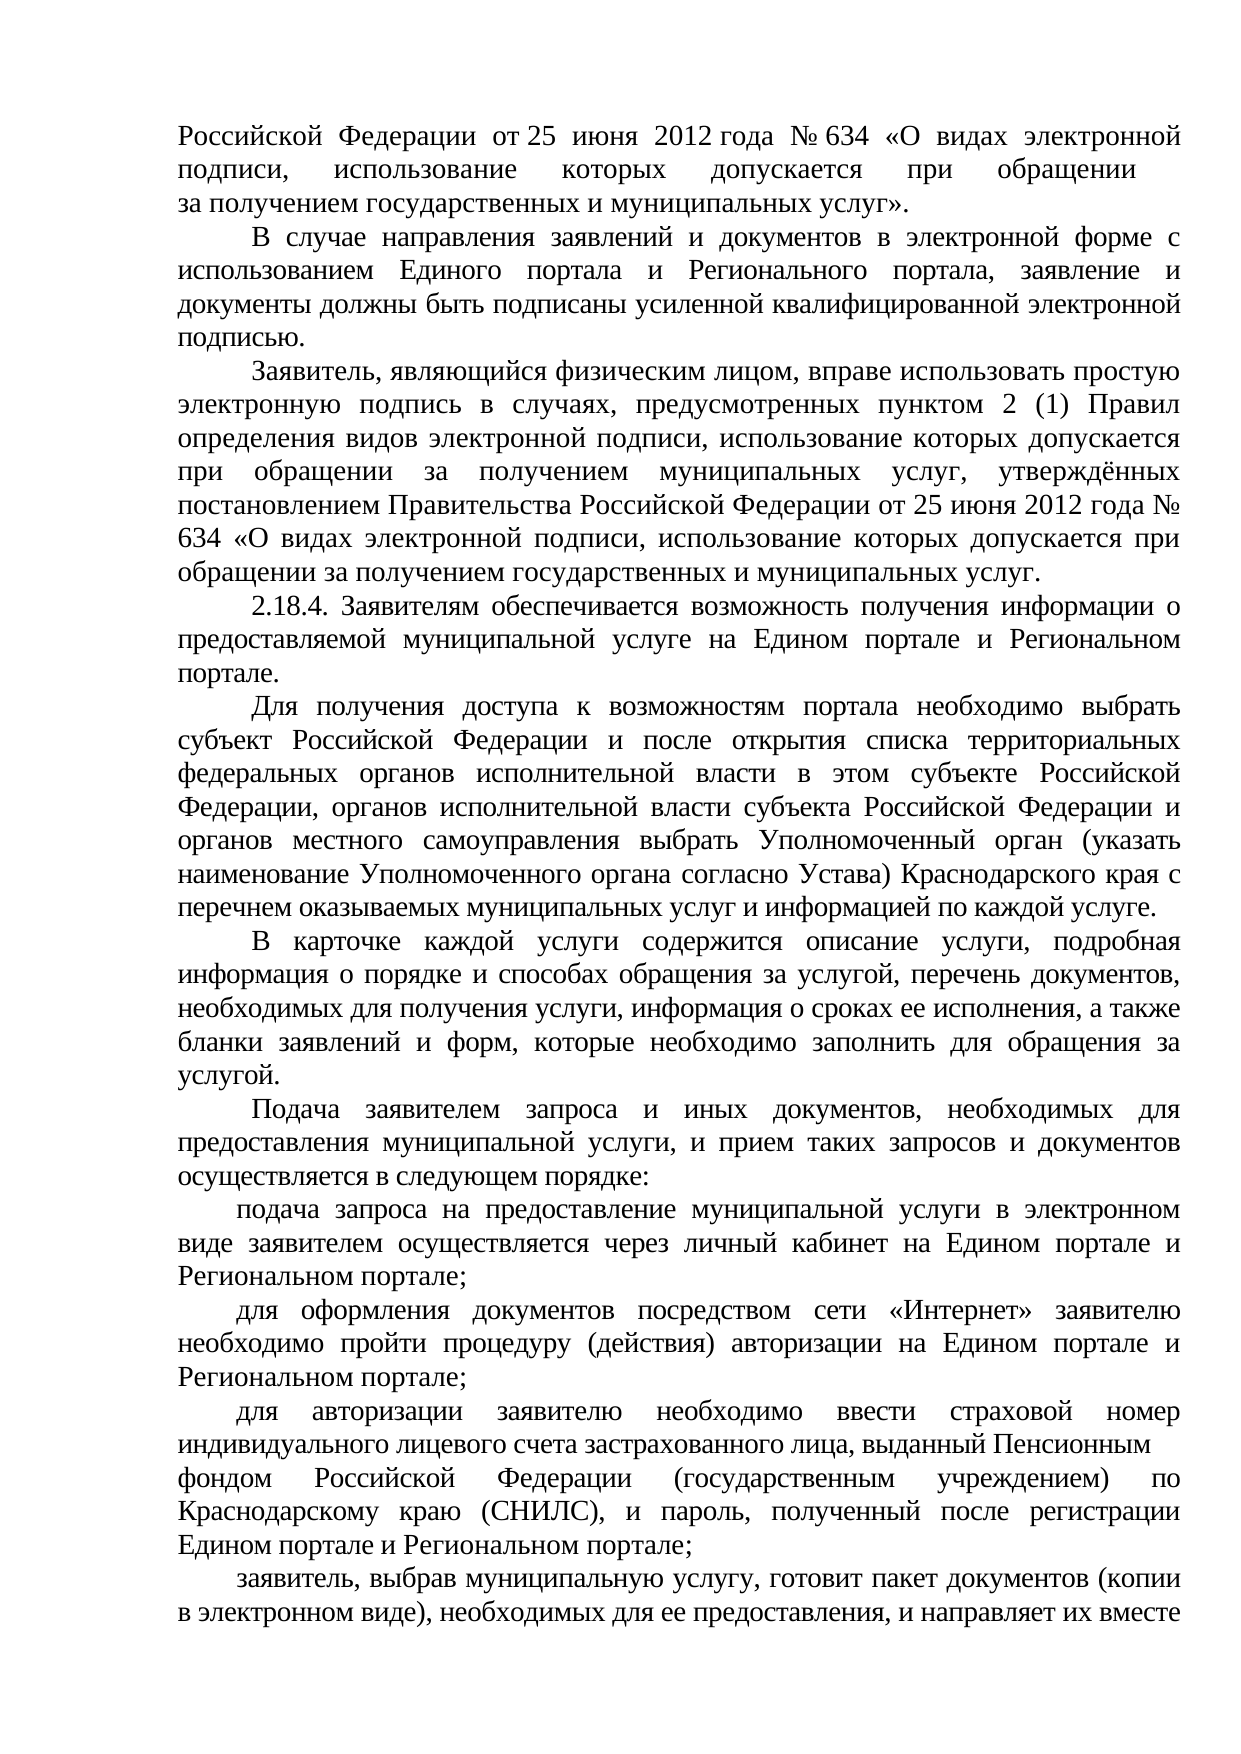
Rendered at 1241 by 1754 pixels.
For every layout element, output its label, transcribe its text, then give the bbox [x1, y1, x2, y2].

text В случае направления заявлений и документов в электронной форме с использованием Единого портала и Регионального портала, заявление и документы должны быть подписаны усиленной квалифицированной электронной подписью. [177, 219, 1181, 353]
text Подача заявителем запроса и иных документов, необходимых для предоставления муниципальной услуги, и прием таких запросов и документов осуществляется в следующем порядке: [177, 1091, 1181, 1191]
text В карточке каждой услуги содержится описание услуги, подробная информация о порядке и способах обращения за услугой, перечень документов, необходимых для получения услуги, информация о сроках ее исполнения, а также бланки заявлений и форм, которые необходимо заполнить для обращения за услугой. [177, 923, 1181, 1091]
list Заявитель, являющийся физическим лицом, вправе использовать простую электронную подпись в случаях, предусмотренных пунктом 2 (1) Правил определения видов электронной подписи, использование которых допускается при обращении за получением муниципальных услуг, утверждённых постановлением Правительства Российской Федерации от 25 июня 2012 года № 634 «О видах электронной подписи, использование которых допускается при обращении за получением государственных и муниципальных услуг. [177, 353, 1181, 588]
text для авторизации заявителю необходимо ввести страховой номер индивидуального лицевого счета застрахованного лица, выданный Пенсионным [177, 1393, 1181, 1460]
text фондом Российской Федерации (государственным учреждением) по Краснодарскому краю (СНИЛС), и пароль, полученный после регистрации Едином портале и Региональном портале; [177, 1460, 1181, 1560]
text подача запроса на предоставление муниципальной услуги в электронном виде заявителем осуществляется через личный кабинет на Едином портале и Региональном портале; [177, 1191, 1181, 1292]
text Для получения доступа к возможностям портала необходимо выбрать субъект Российской Федерации и после открытия списка территориальных федеральных органов исполнительной власти в этом субъекте Российской Федерации, органов исполнительной власти субъекта Российской Федерации и органов местного самоуправления выбрать Уполномоченный орган (указать наименование Уполномоченного органа согласно Устава) Краснодарского края с перечнем оказываемых муниципальных услуг и информацией по каждой услуге. [177, 688, 1181, 923]
text 2.18.4. Заявителям обеспечивается возможность получения информации о предоставляемой муниципальной услуге на Едином портале и Региональном портале. [177, 588, 1181, 688]
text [177, 1560, 1181, 1627]
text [177, 118, 1181, 219]
text для оформления документов посредством сети «Интернет» заявителю необходимо пройти процедуру (действия) авторизации на Едином портале и Региональном портале; [177, 1292, 1181, 1393]
